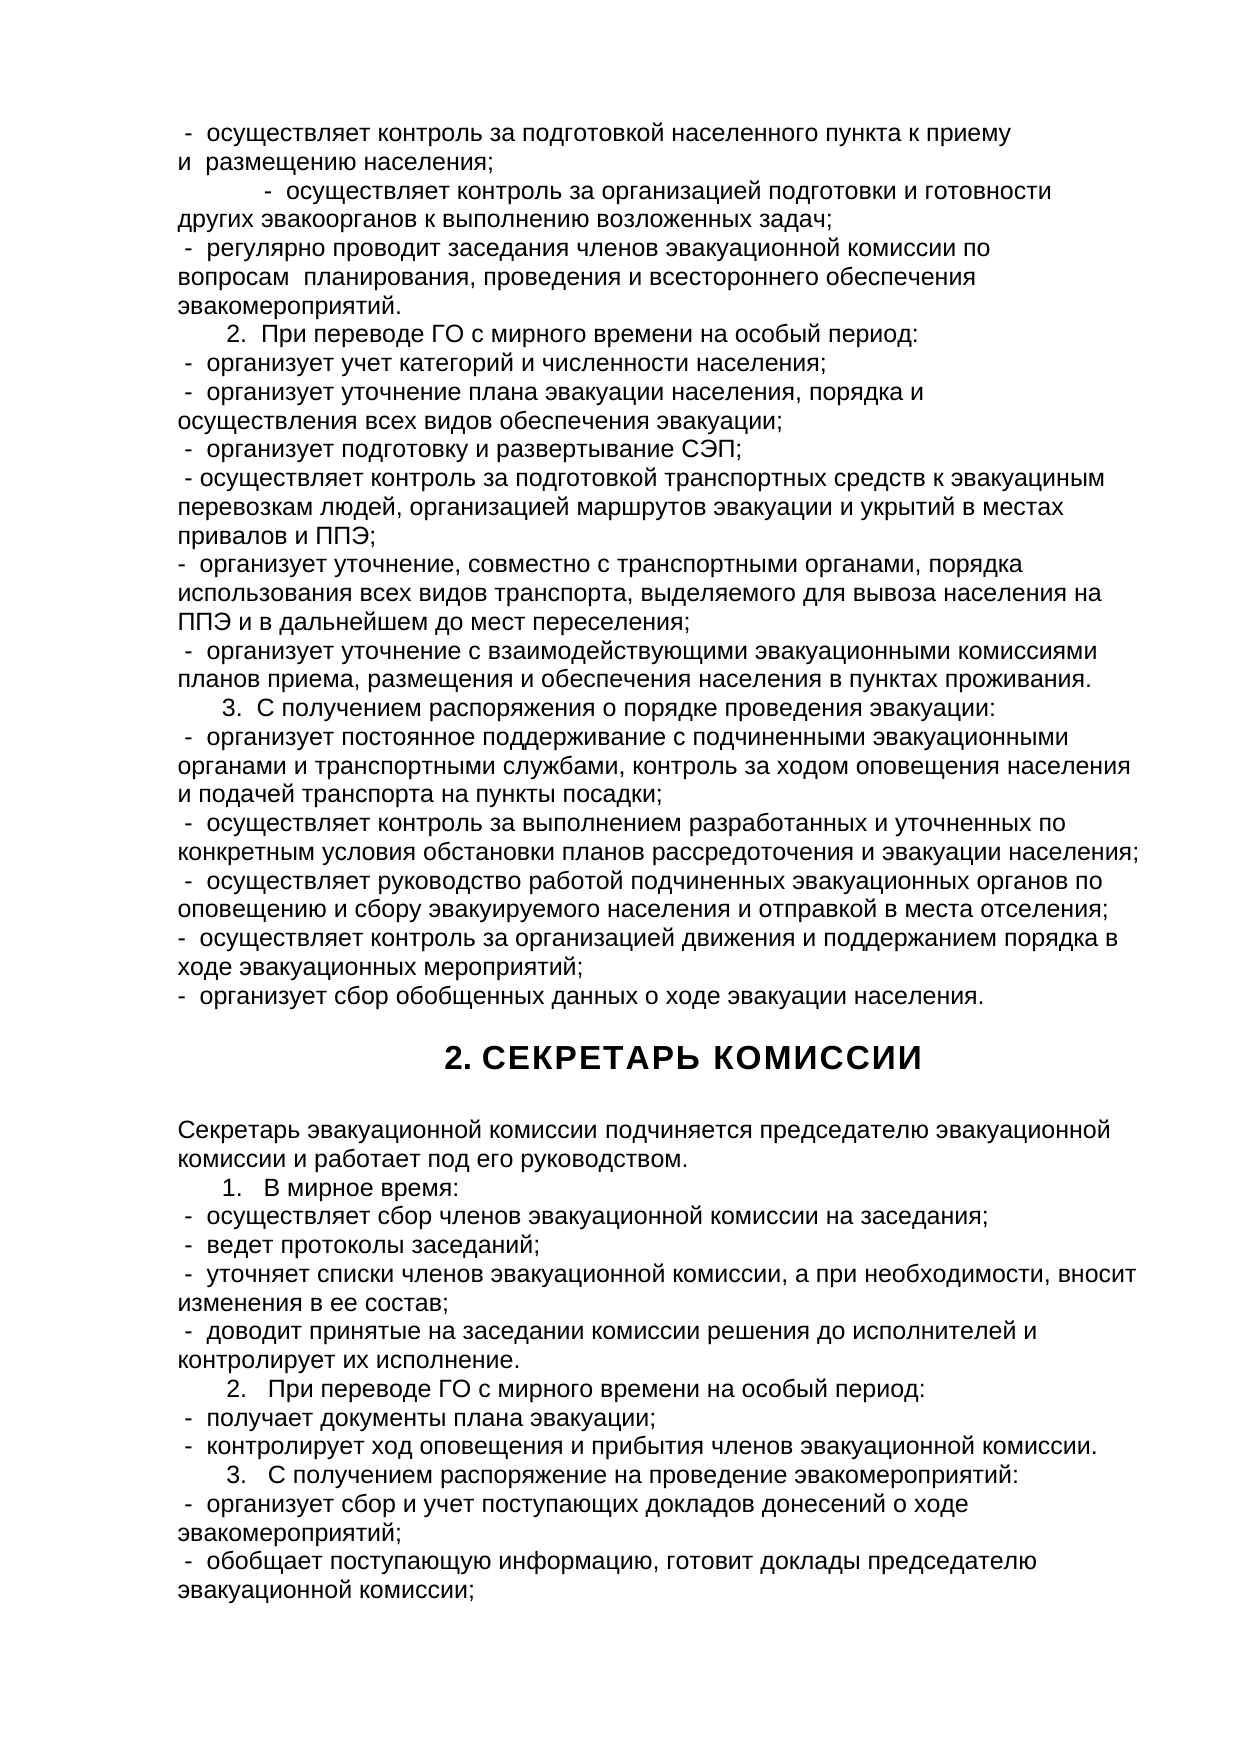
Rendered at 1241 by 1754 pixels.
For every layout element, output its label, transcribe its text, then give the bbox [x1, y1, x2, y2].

text - организует подготовку и развертывание СЭП; [177, 434, 1152, 463]
text 1. В мирное время: [222, 1172, 1152, 1201]
text - организует сбор и учет поступающих докладов донесений о ходе эвакомероприятий; [177, 1489, 1152, 1546]
text - организует уточнение плана эвакуации населения, порядка и осуществления всех видов обеспечения эвакуации; [177, 377, 1152, 434]
text 3. С получением распоряжение на проведение эвакомероприятий: [177, 1460, 1152, 1489]
text - получает документы плана эвакуации; [177, 1402, 1152, 1431]
text - уточняет списки членов эвакуационной комиссии, а при необходимости, вносит изменения в ее состав; [177, 1259, 1152, 1316]
text - ведет протоколы заседаний; [177, 1230, 1152, 1259]
text других эвакоорганов к выполнению возложенных задач; [177, 204, 1152, 233]
text - осуществляет контроль за организацией подготовки и готовности [215, 176, 1152, 204]
text - осуществляет сбор членов эвакуационной комиссии на заседания; [177, 1201, 1152, 1230]
text 2. При переводе ГО с мирного времени на особый период: [177, 319, 1152, 348]
text 2. При переводе ГО с мирного времени на особый период: [177, 1374, 1152, 1402]
text - осуществляет контроль за выполнением разработанных и уточненных по конкретным условия обстановки планов рассредоточения и эвакуации населения; [177, 808, 1152, 866]
text - организует уточнение с взаимодействующими эвакуационными комиссиями планов приема, размещения и обеспечения населения в пунктах проживания. [177, 636, 1152, 693]
text - доводит принятые на заседании комиссии решения до исполнителей и контролирует их исполнение. [177, 1316, 1152, 1374]
text - осуществляет контроль за организацией движения и поддержанием порядка в ходе эвакуационных мероприятий; [177, 923, 1152, 981]
text - осуществляет контроль за подготовкой транспортных средств к эвакуациным перевозкам людей, организацией маршрутов эвакуации и укрытий в местах привалов и ППЭ; [177, 463, 1152, 549]
text - осуществляет руководство работой подчиненных эвакуационных органов по оповещению и сбору эвакуируемого населения и отправкой в места отселения; [177, 866, 1152, 923]
text - осуществляет контроль за подготовкой населенного пункта к приему и размещению населения; [177, 118, 1152, 176]
text - организует сбор обобщенных данных о ходе эвакуации населения. [177, 981, 1152, 1009]
text - организует постоянное поддерживание с подчиненными эвакуационными органами и транспортными службами, контроль за ходом оповещения населения и подачей транспорта на пункты посадки; [177, 722, 1152, 808]
text - организует уточнение, совместно с транспортными органами, порядка использования всех видов транспорта, выделяемого для вывоза населения на ППЭ и в дальнейшем до мест переселения; [177, 549, 1152, 636]
text - регулярно проводит заседания членов эвакуационной комиссии по вопросам планирования, проведения и всестороннего обеспечения эвакомероприятий. [177, 233, 1152, 319]
text 3. С получением распоряжения о порядке проведения эвакуации: [215, 693, 1152, 722]
text - обобщает поступающую информацию, готовит доклады председателю эвакуационной комиссии; [177, 1546, 1152, 1604]
text - организует учет категорий и численности населения; [177, 348, 1152, 377]
list СЕКРЕТАРЬ КОМИССИИ [215, 1038, 1152, 1077]
text - контролирует ход оповещения и прибытия членов эвакуационной комиссии. [177, 1431, 1152, 1460]
text Секретарь эвакуационной комиссии подчиняется председателю эвакуационной комиссии и работает под его руководством. [177, 1115, 1152, 1172]
